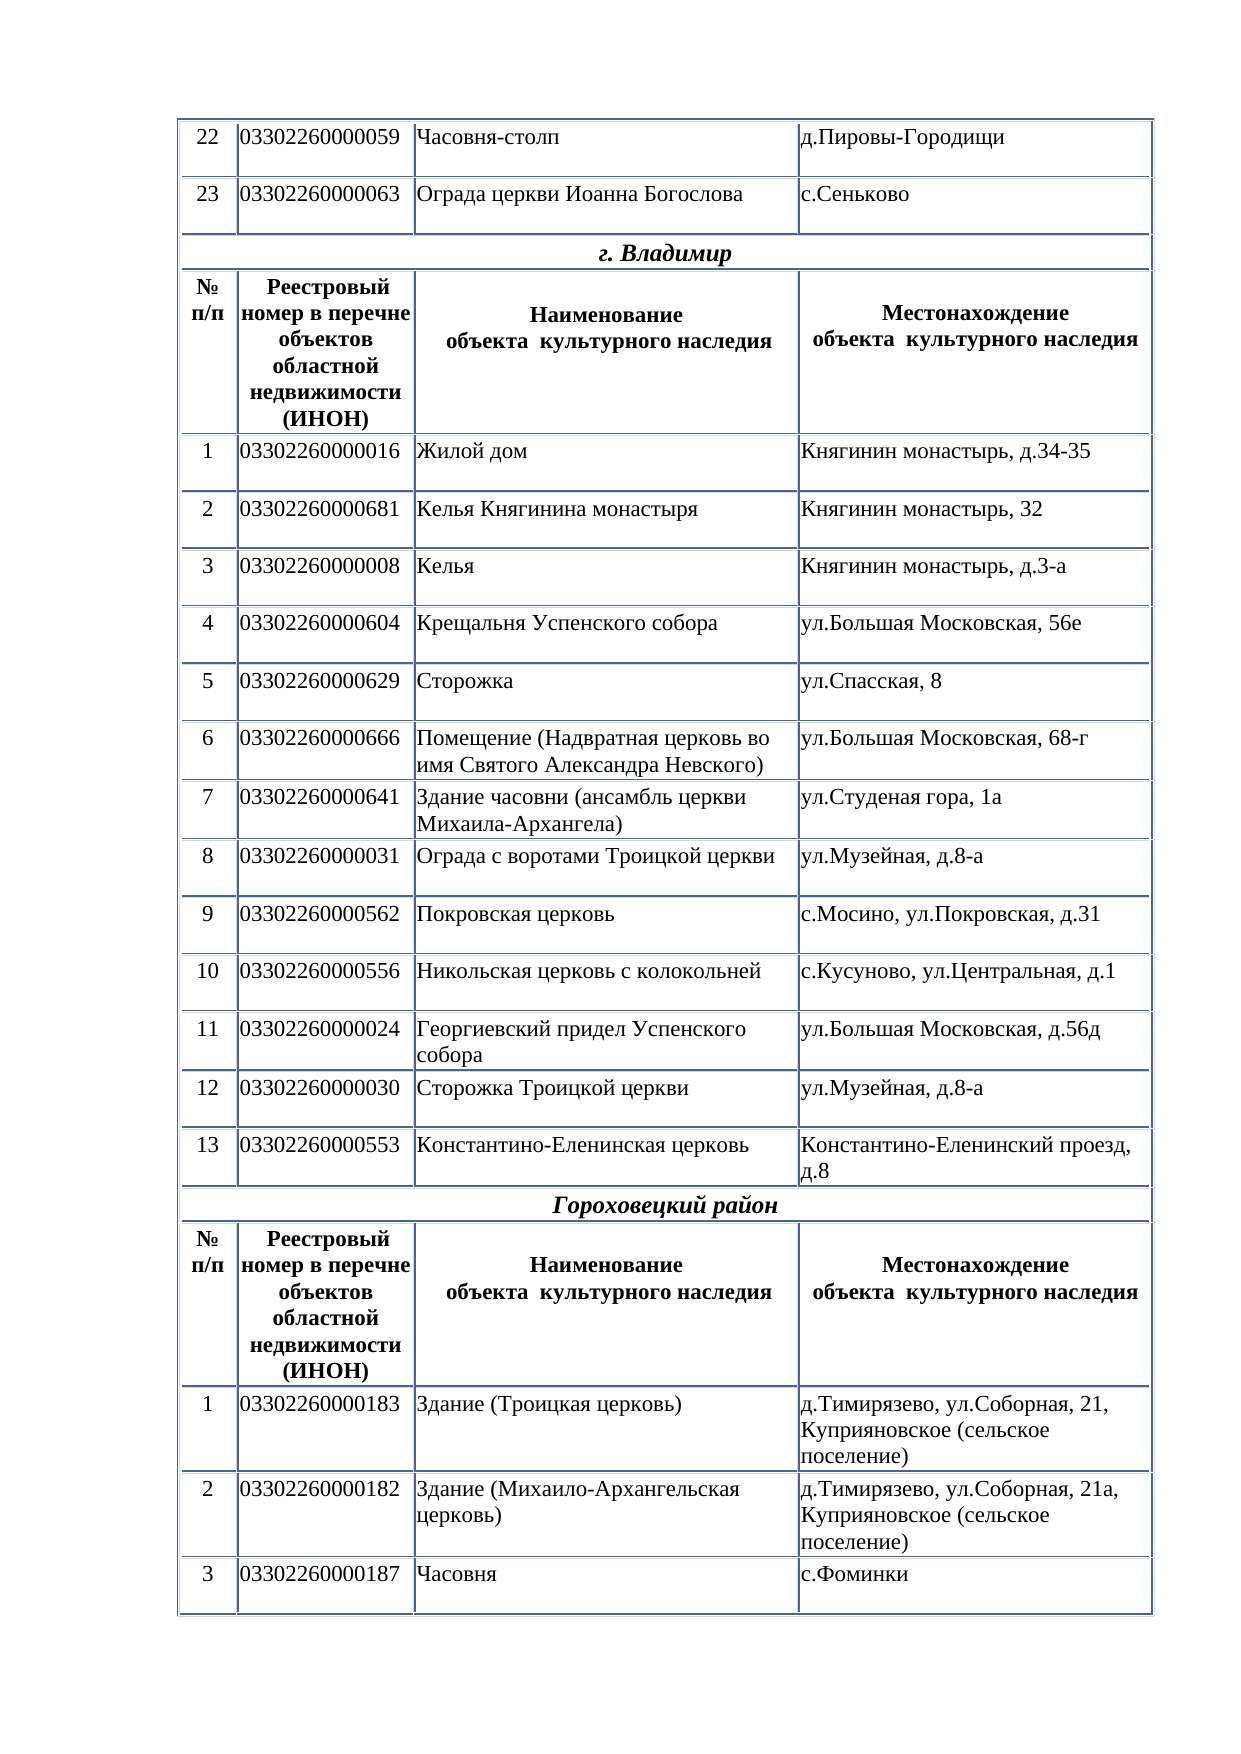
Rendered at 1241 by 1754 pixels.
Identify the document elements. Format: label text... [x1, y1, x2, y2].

table_cell д.Тимирязево, ул.Соборная, 21, Куприяновское (сельское поселение) [800, 1385, 1151, 1470]
table_cell Часовня [414, 1559, 798, 1613]
table_cell Покровская церковь [416, 898, 797, 952]
table_cell с.Кусуново, ул.Центральная, д.1 [800, 953, 1152, 1010]
table_cell Здание часовни (ансамбль церкви Михаила-Архангела) [416, 782, 797, 838]
table_cell 03302260000063 [239, 179, 413, 233]
table_cell Константино-Еленинская церковь [416, 1130, 797, 1185]
table_cell Ограда церкви Иоанна Богослова [416, 179, 797, 233]
table_cell ул.Большая Московская, 68-г [800, 720, 1152, 778]
table_cell ул.Спасская, 8 [800, 662, 1151, 719]
table_cell Часовня-столп [414, 122, 798, 176]
table_cell № п/п [180, 268, 236, 432]
table_cell Келья [416, 551, 797, 605]
table_cell 12 [180, 1069, 236, 1126]
table_cell 03302260000183 [239, 1388, 413, 1470]
table_cell ул.Большая Московская, 56е [798, 605, 1153, 662]
table_cell Никольская церковь с колокольней [416, 956, 797, 1010]
table_cell 03302260000008 [239, 551, 413, 605]
table_cell г. Владимир [178, 233, 1153, 268]
table_cell ул.Музейная, д.8-а [800, 1069, 1151, 1126]
table_cell 1 [180, 1385, 236, 1470]
table_cell 03302260000641 [239, 782, 413, 838]
table_cell 23 [178, 176, 237, 233]
table_cell 2 [180, 490, 236, 547]
table_cell № п/п [180, 1220, 236, 1385]
table_cell с.Мосино, ул.Покровская, д.31 [800, 895, 1151, 952]
table_cell Гороховецкий район [180, 1185, 1152, 1220]
table_cell 2 [180, 1470, 236, 1556]
table_cell 03302260000059 [237, 120, 414, 176]
table_cell 7 [180, 779, 236, 838]
table_cell Крещальня Успенского собора [416, 608, 797, 662]
table_cell 03302260000030 [239, 1072, 413, 1126]
table_cell 03302260000016 [239, 436, 413, 490]
table_cell 22 [180, 120, 237, 176]
table_cell 03302260000666 [239, 723, 413, 778]
table_cell 10 [180, 953, 236, 1010]
table_cell Жилой дом [416, 436, 797, 490]
table_cell 3 [180, 547, 236, 605]
table_cell 03302260000556 [239, 956, 413, 1010]
table_cell 6 [180, 720, 236, 778]
table_cell 11 [178, 1010, 237, 1069]
table_cell Помещение (Надвратная церковь во имя Святого Александра Невского) [416, 723, 797, 778]
table_cell 3 [178, 1556, 237, 1613]
table_cell Княгинин монастырь, д.3-а [800, 547, 1152, 605]
table_cell 03302260000562 [239, 898, 413, 952]
table_cell д.Тимирязево, ул.Соборная, 21а, Куприяновское (сельское поселение) [800, 1470, 1152, 1556]
table_cell Ограда с воротами Троицкой церкви [416, 841, 797, 895]
table_cell Здание (Троицкая церковь) [416, 1388, 797, 1470]
table_cell 4 [178, 605, 237, 662]
table_cell ул.Большая Московская, д.56д [798, 1010, 1153, 1069]
table_cell ул.Музейная, д.8-а [798, 838, 1153, 895]
table_cell ул.Студеная гора, 1а [800, 779, 1152, 838]
table_cell Княгинин монастырь, д.34-35 [800, 433, 1152, 490]
table_cell Константино-Еленинский проезд, д.8 [800, 1126, 1152, 1185]
table_cell д.Пировы-Городищи [798, 122, 1151, 176]
table_cell Наименование объекта культурного наследия [416, 272, 797, 432]
table_cell 03302260000187 [237, 1559, 414, 1613]
table_cell 03302260000681 [239, 493, 413, 547]
table_cell 9 [180, 895, 236, 952]
table_cell Келья Княгинина монастыря [416, 493, 797, 547]
table_cell с.Сеньково [798, 176, 1153, 233]
table_cell Княгинин монастырь, 32 [800, 490, 1151, 547]
table_cell Реестровый номер в перечне объектов областной недвижимости (ИНОН) [239, 1224, 413, 1385]
table_cell Местонахождение объекта культурного наследия [800, 1220, 1152, 1385]
table_cell Реестровый номер в перечне объектов областной недвижимости (ИНОН) [239, 272, 413, 432]
table_cell Местонахождение объекта культурного наследия [800, 268, 1152, 432]
table_cell Наименование объекта культурного наследия [416, 1224, 797, 1385]
table_cell с.Фоминки [798, 1556, 1153, 1613]
table_cell 03302260000553 [239, 1130, 413, 1185]
table_cell Сторожка [416, 665, 797, 719]
table_cell 5 [180, 662, 236, 719]
table_cell 03302260000024 [239, 1013, 413, 1069]
table_cell 03302260000182 [239, 1474, 413, 1556]
table_cell 1 [180, 433, 236, 490]
table_cell 8 [178, 838, 237, 895]
table_cell Здание (Михаило-Архангельская церковь) [416, 1474, 797, 1556]
table_cell 03302260000604 [239, 608, 413, 662]
table_cell 13 [180, 1126, 236, 1185]
table_cell Сторожка Троицкой церкви [416, 1072, 797, 1126]
table_cell 03302260000629 [239, 665, 413, 719]
table_cell Георгиевский придел Успенского собора [416, 1013, 797, 1069]
table_cell 03302260000031 [239, 841, 413, 895]
